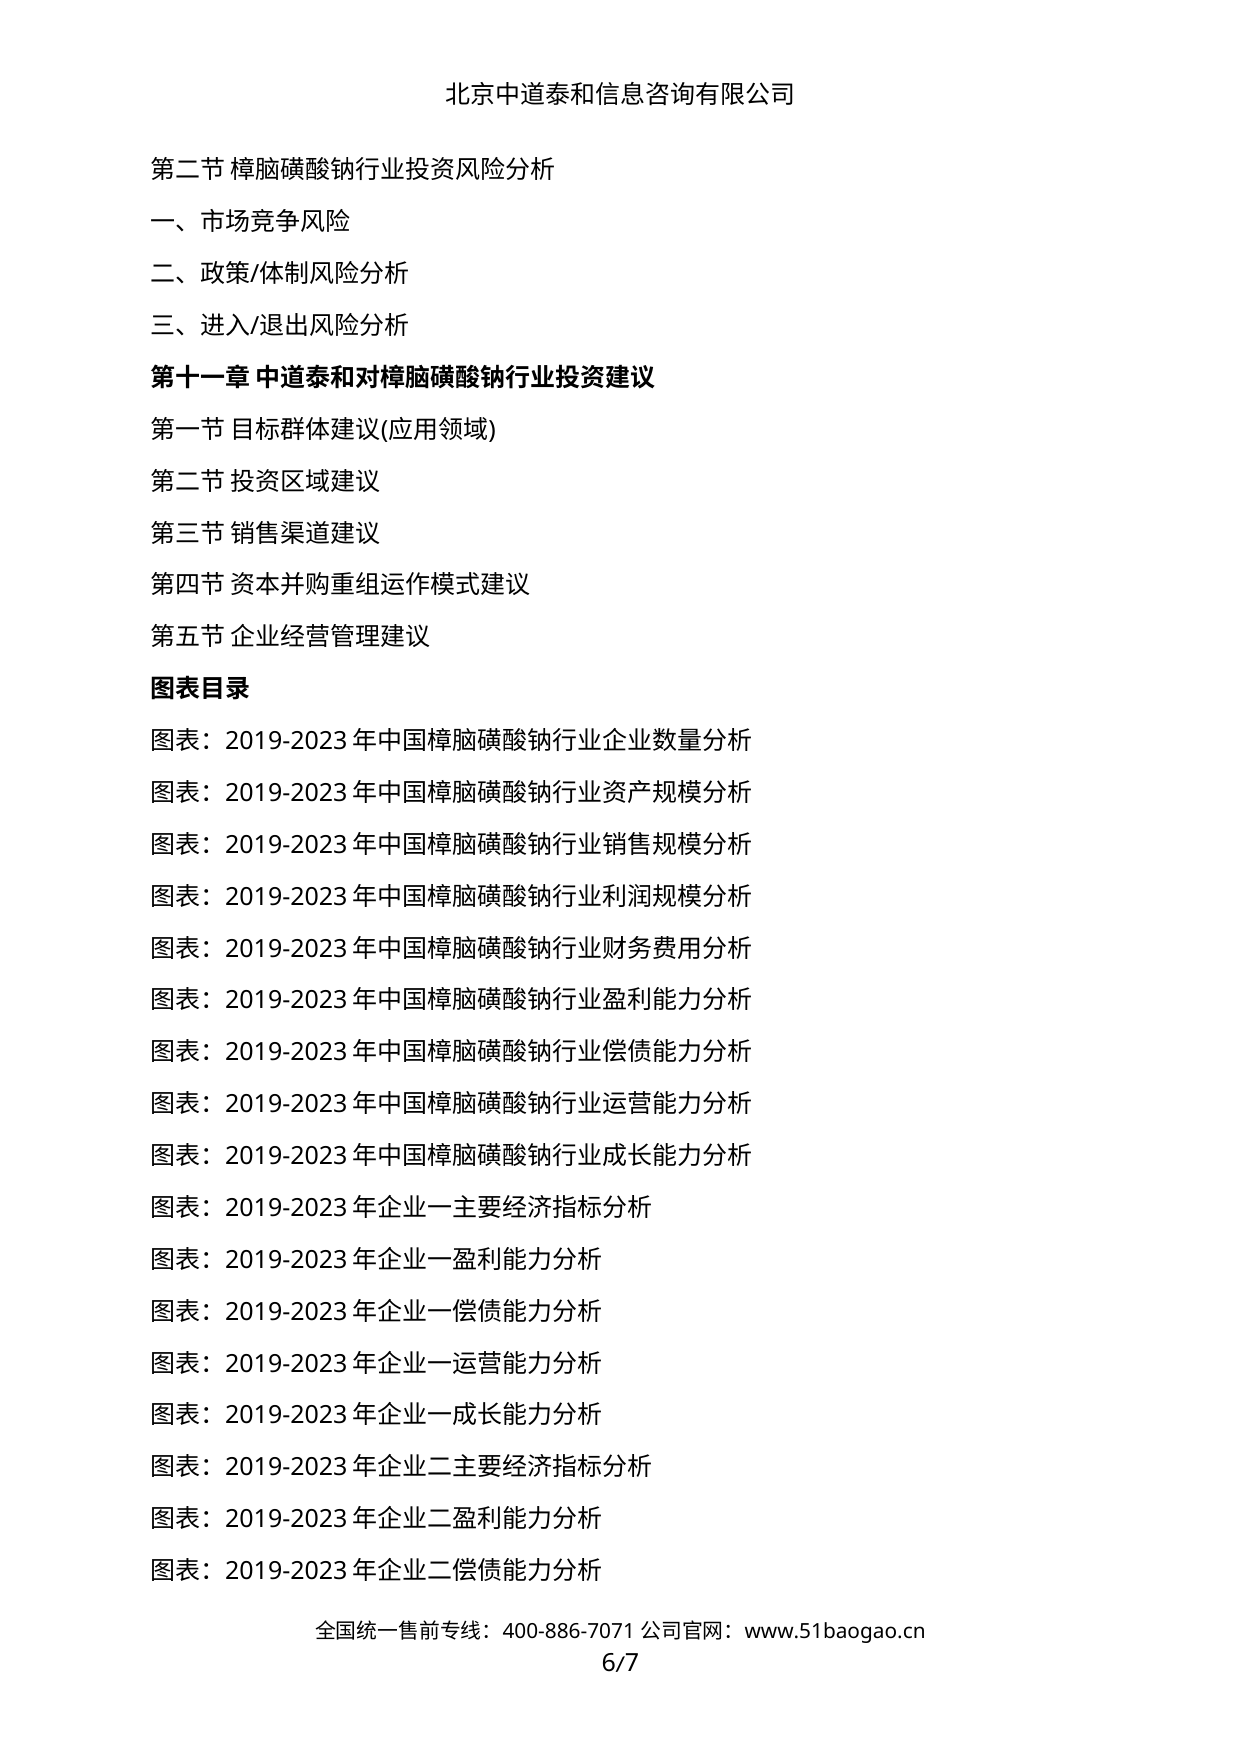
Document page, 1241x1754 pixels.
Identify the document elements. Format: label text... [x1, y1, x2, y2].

text 三、进入/退出风险分析 [150, 306, 1090, 342]
text 图表：2019-2023年企业一运营能力分析 [150, 1343, 1090, 1379]
text 图表：2019-2023年企业一主要经济指标分析 [150, 1187, 1090, 1224]
text 图表：2019-2023年中国樟脑磺酸钠行业偿债能力分析 [150, 1032, 1090, 1068]
text 图表：2019-2023年中国樟脑磺酸钠行业财务费用分析 [150, 928, 1090, 964]
text 二、政策/体制风险分析 [150, 254, 1090, 290]
text 第四节 资本并购重组运作模式建议 [150, 565, 1090, 601]
text 图表：2019-2023年中国樟脑磺酸钠行业企业数量分析 [150, 721, 1090, 757]
text 第十一章 中道泰和对樟脑磺酸钠行业投资建议 [150, 357, 1090, 394]
text 图表：2019-2023年中国樟脑磺酸钠行业销售规模分析 [150, 824, 1090, 861]
text 第五节 企业经营管理建议 [150, 617, 1090, 653]
text 图表：2019-2023年企业二主要经济指标分析 [150, 1447, 1090, 1483]
text 第一节 目标群体建议(应用领域) [150, 409, 1090, 446]
text 图表：2019-2023年企业一偿债能力分析 [150, 1291, 1090, 1327]
text 图表：2019-2023年中国樟脑磺酸钠行业利润规模分析 [150, 876, 1090, 912]
text 第三节 销售渠道建议 [150, 513, 1090, 549]
text 图表：2019-2023年中国樟脑磺酸钠行业运营能力分析 [150, 1084, 1090, 1120]
text 一、市场竞争风险 [150, 202, 1090, 238]
text 图表：2019-2023年企业二偿债能力分析 [150, 1551, 1090, 1587]
text 图表：2019-2023年企业一盈利能力分析 [150, 1239, 1090, 1276]
text 图表目录 [150, 669, 1090, 705]
text 图表：2019-2023年中国樟脑磺酸钠行业盈利能力分析 [150, 980, 1090, 1016]
text 图表：2019-2023年中国樟脑磺酸钠行业成长能力分析 [150, 1136, 1090, 1172]
text 图表：2019-2023年企业一成长能力分析 [150, 1395, 1090, 1431]
text 第二节 樟脑磺酸钠行业投资风险分析 [150, 150, 1090, 186]
text 图表：2019-2023年中国樟脑磺酸钠行业资产规模分析 [150, 772, 1090, 809]
text 第二节 投资区域建议 [150, 461, 1090, 497]
text 图表：2019-2023年企业二盈利能力分析 [150, 1499, 1090, 1535]
